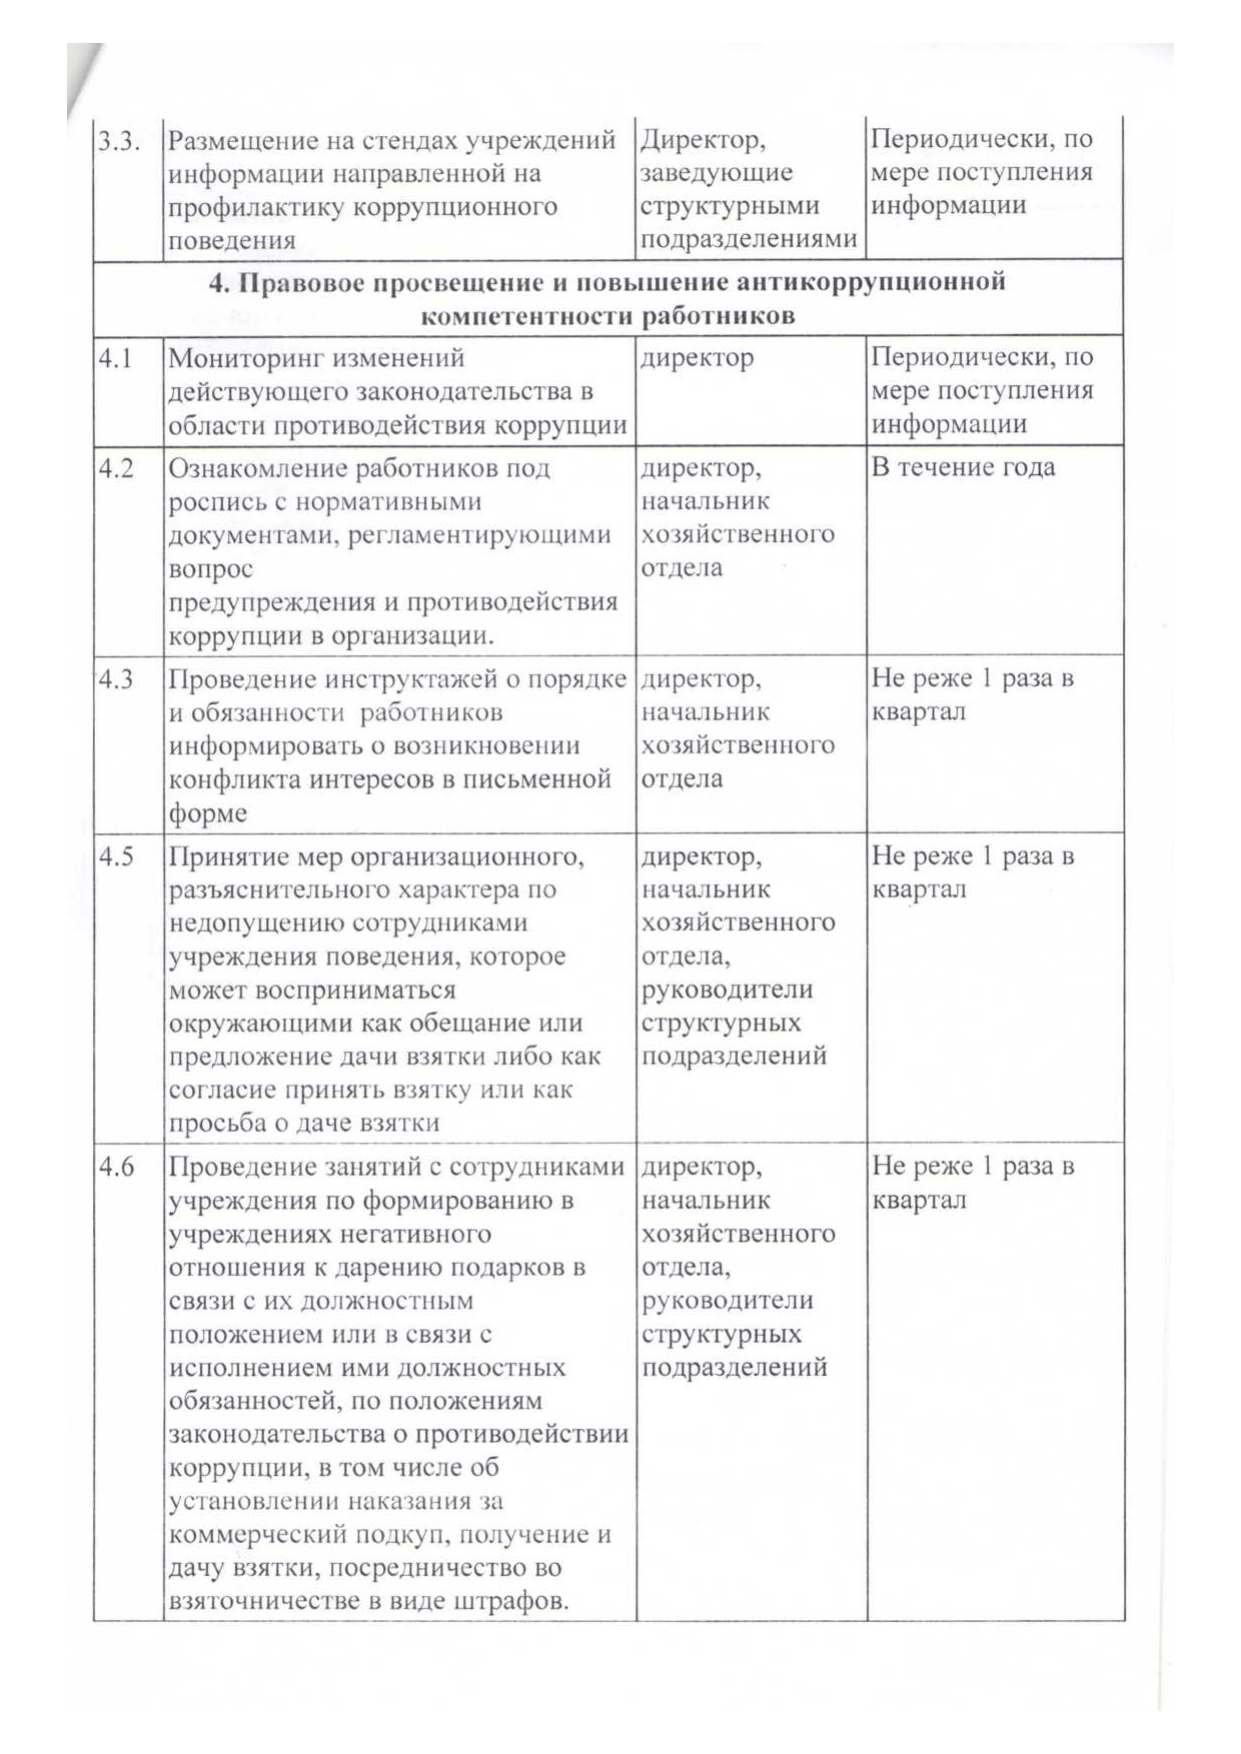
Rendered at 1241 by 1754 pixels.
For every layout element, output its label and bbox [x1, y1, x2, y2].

picture [67, 43, 1174, 1711]
